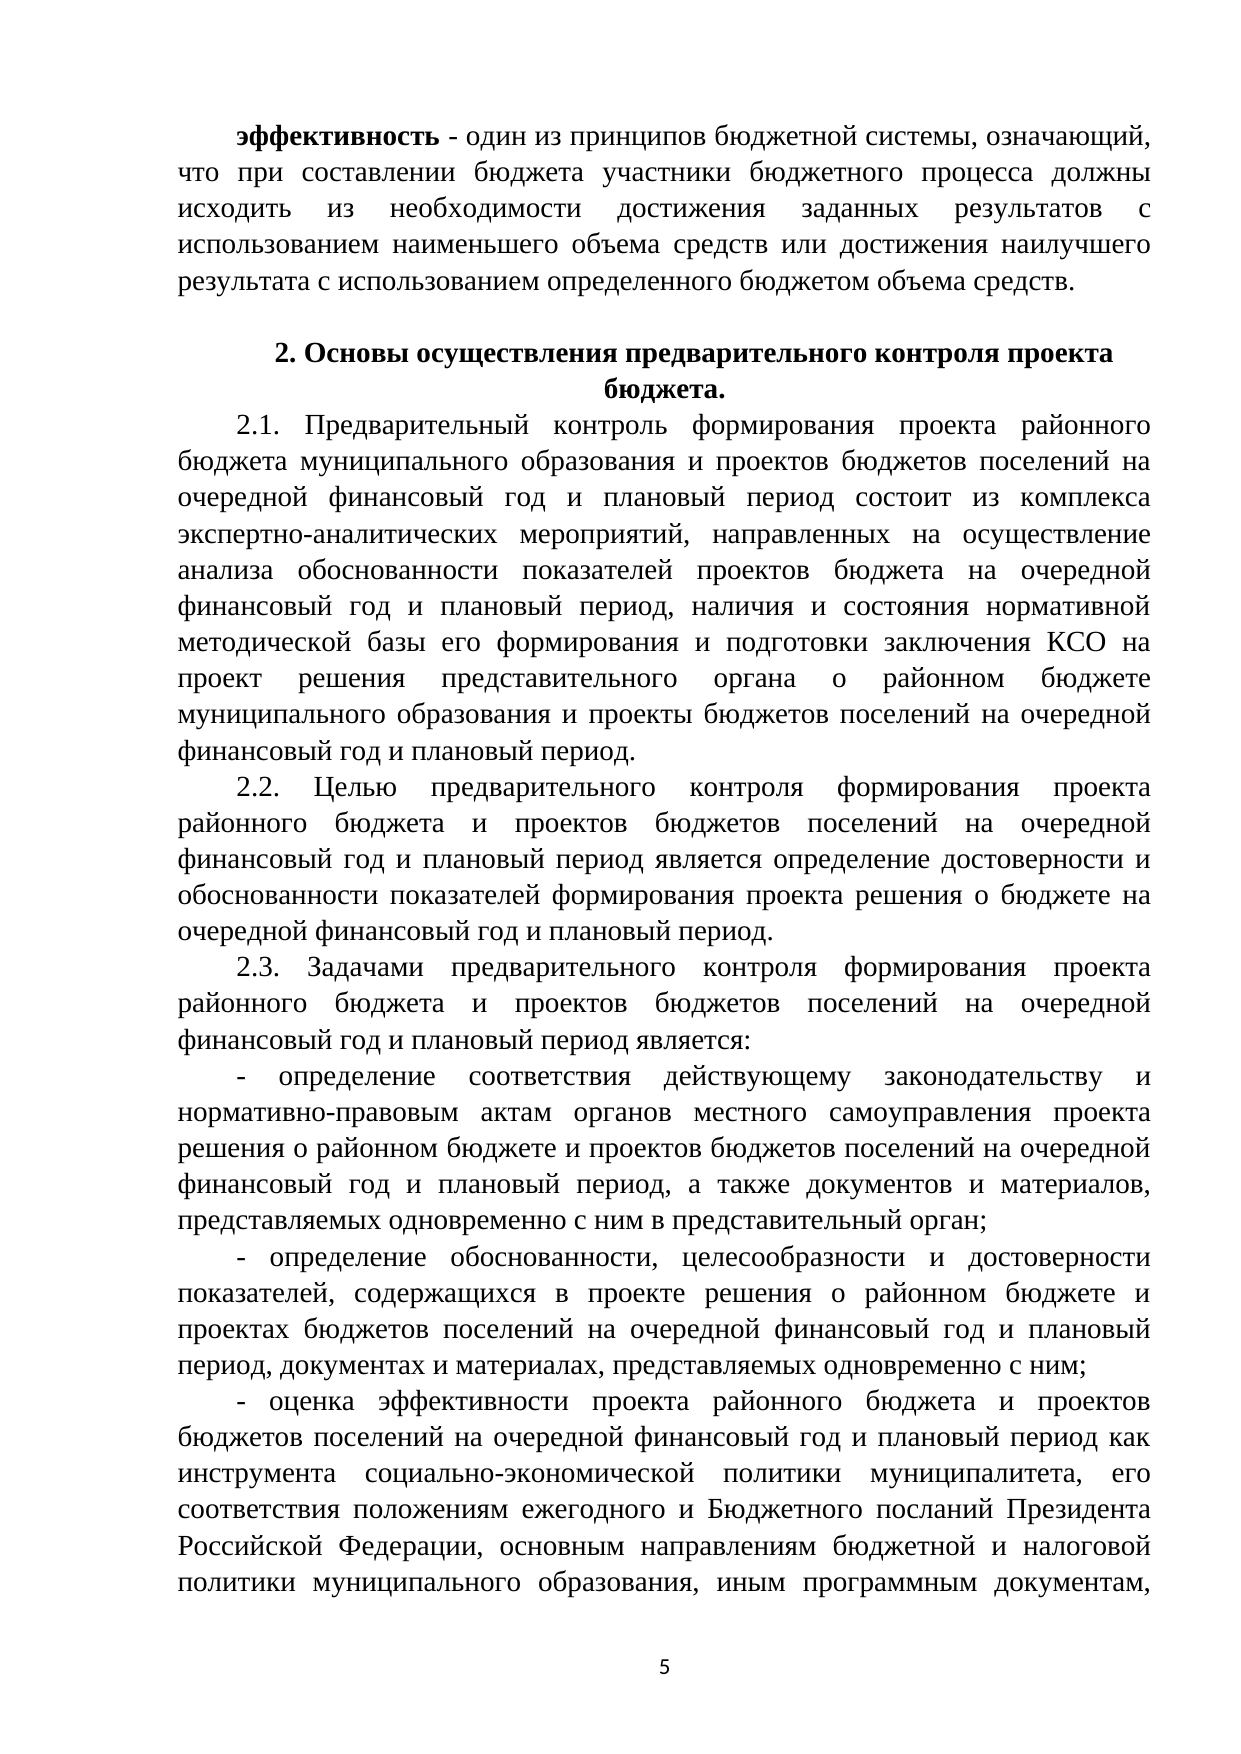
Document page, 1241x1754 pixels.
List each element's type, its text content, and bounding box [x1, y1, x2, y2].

text 2. Основы осуществления предварительного контроля проекта бюджета. [177, 335, 1152, 405]
text 2.2. Целью предварительного контроля формирования проекта районного бюджета и проектов бюджетов поселений на очередной финансовый год и плановый период является определение достоверности и обоснованности показателей формирования проекта решения о бюджете на очередной финансовый год и плановый период. [177, 769, 1152, 947]
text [177, 1383, 1152, 1597]
text - определение обоснованности, целесообразности и достоверности показателей, содержащихся в проекте решения о районном бюджете и проектах бюджетов поселений на очередной финансовый год и плановый период, документах и материалах, представляемых одновременно с ним; [177, 1239, 1152, 1381]
text эффективность - один из принципов бюджетной системы, означающий, что при составлении бюджета участники бюджетного процесса должны исходить из необходимости достижения заданных результатов с использованием наименьшего объема средств или достижения наилучшего результата с использованием определенного бюджетом объема средств. [177, 118, 1152, 296]
text - определение соответствия действующему законодательству и нормативно-правовым актам органов местного самоуправления проекта решения о районном бюджете и проектов бюджетов поселений на очередной финансовый год и плановый период, а также документов и материалов, представляемых одновременно с ним в представительный орган; [177, 1058, 1152, 1236]
text 2.3. Задачами предварительного контроля формирования проекта районного бюджета и проектов бюджетов поселений на очередной финансовый год и плановый период является: [177, 949, 1152, 1055]
text 2.1. Предварительный контроль формирования проекта районного бюджета муниципального образования и проектов бюджетов поселений на очередной финансовый год и плановый период состоит из комплекса экспертно-аналитических мероприятий, направленных на осуществление анализа обоснованности показателей проектов бюджета на очередной финансовый год и плановый период, наличия и состояния нормативной методической базы его формирования и подготовки заключения КСО на проект решения представительного органа о районном бюджете муниципального образования и проекты бюджетов поселений на очередной финансовый год и плановый период. [177, 407, 1152, 766]
